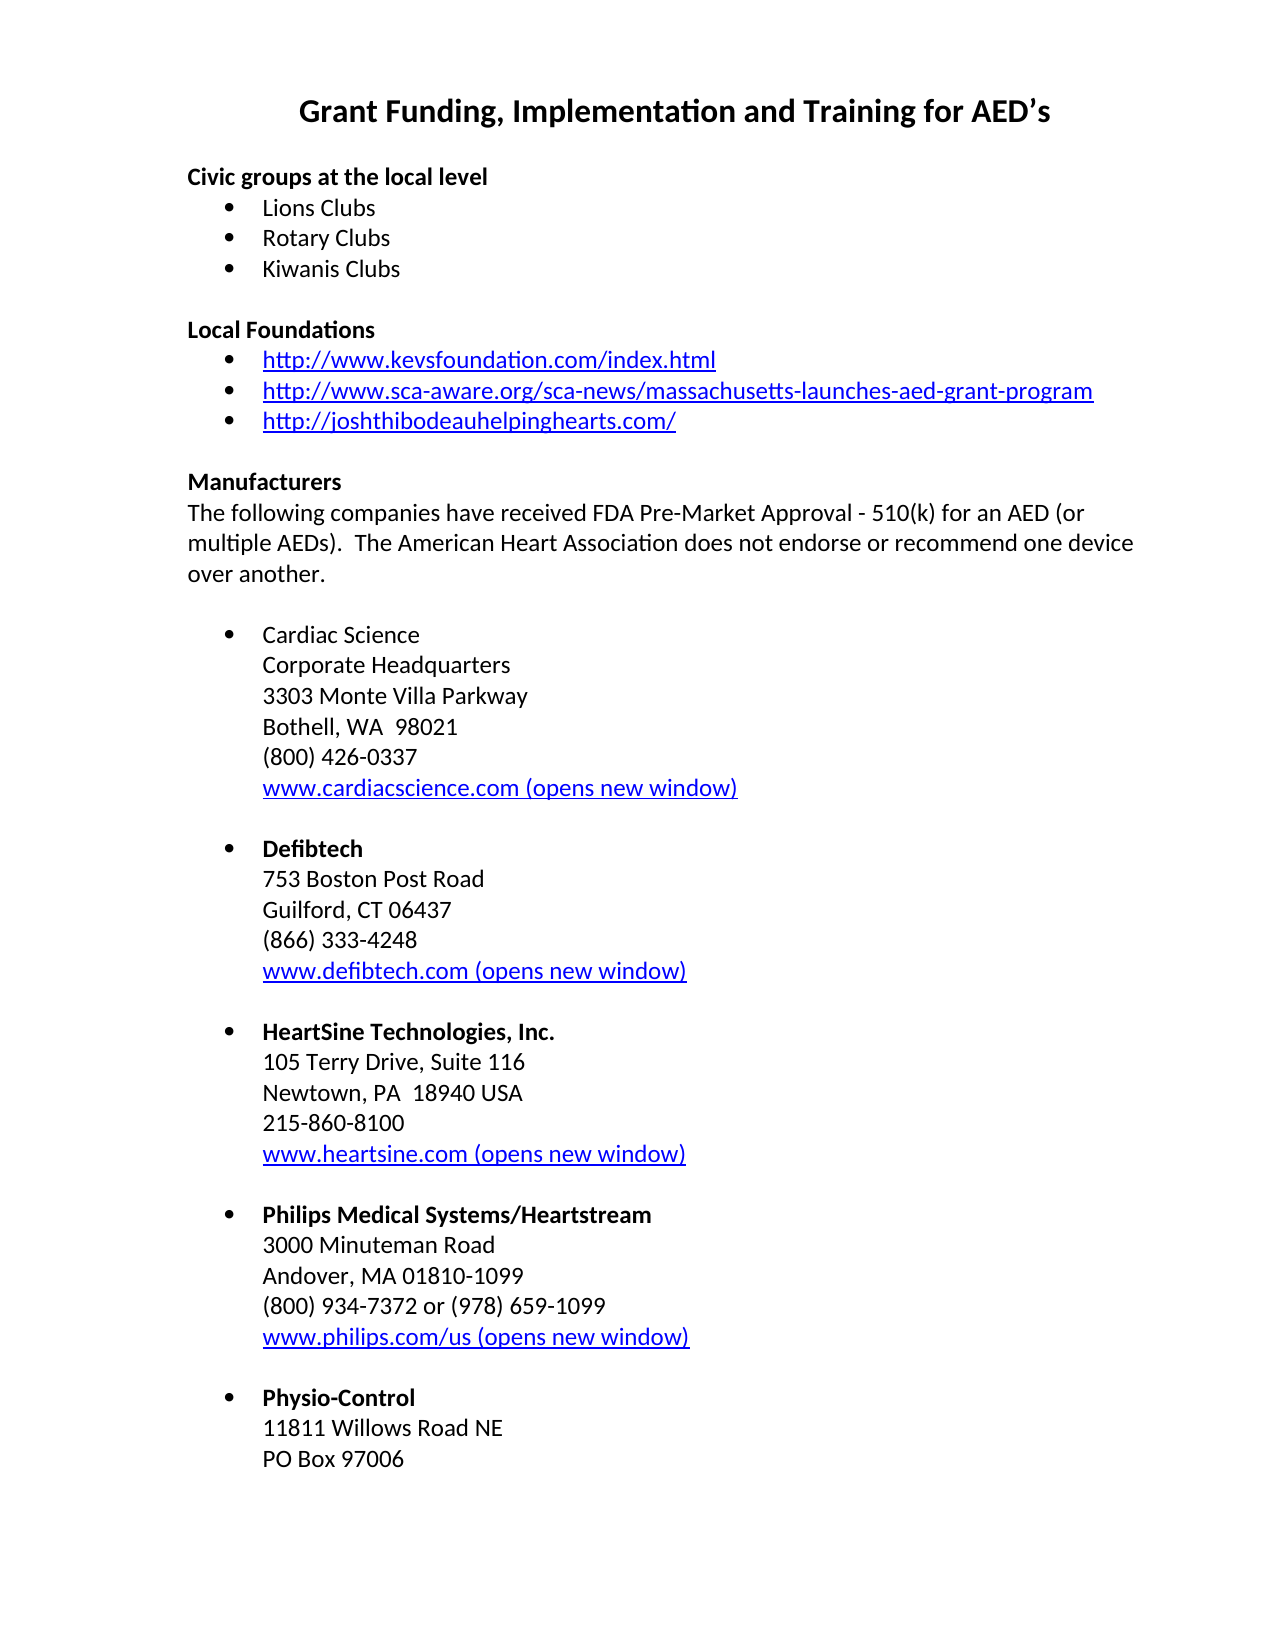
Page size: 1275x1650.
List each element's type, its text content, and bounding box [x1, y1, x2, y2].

list Defibtech 753 Boston Post Road Guilford, CT 06437 (866) 333-4248 www.defibtech.com (opens new window) [225, 833, 1162, 985]
list HeartSine Technologies, Inc. 105 Terry Drive, Suite 116 Newtown, PA 18940 USA 215-860-8100 www.heartsine.com (opens new window) [225, 1016, 1162, 1168]
list Philips Medical Systems/Heartstream 3000 Minuteman Road Andover, MA 01810-1099 (800) 934-7372 or (978) 659-1099 www.philips.com/us (opens new window) [225, 1199, 1162, 1352]
list Kiwanis Clubs [225, 253, 1162, 283]
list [225, 1382, 1162, 1474]
list http://www.sca-aware.org/sca-news/massachusetts-launches-aed-grant-program [225, 375, 1162, 405]
text Manufacturers [187, 466, 1162, 497]
text Civic groups at the local level [187, 161, 1162, 192]
list Cardiac Science Corporate Headquarters 3303 Monte Villa Parkway Bothell, WA 98021 (800) 426-0337 www.cardiacscience.com (opens new window) [225, 619, 1162, 802]
list Lions Clubs [225, 192, 1162, 222]
text Grant Funding, Implementation and Training for AED’s [187, 90, 1162, 131]
text The following companies have received FDA Pre-Market Approval - 510(k) for an AED (or multiple AEDs). The American Heart Association does not endorse or recommend one device over another. [187, 497, 1162, 588]
text Local Foundations [187, 314, 1162, 344]
list Rotary Clubs [225, 222, 1162, 253]
list http://joshthibodeauhelpinghearts.com/ [225, 405, 1162, 436]
list http://www.kevsfoundation.com/index.html [225, 344, 1162, 375]
